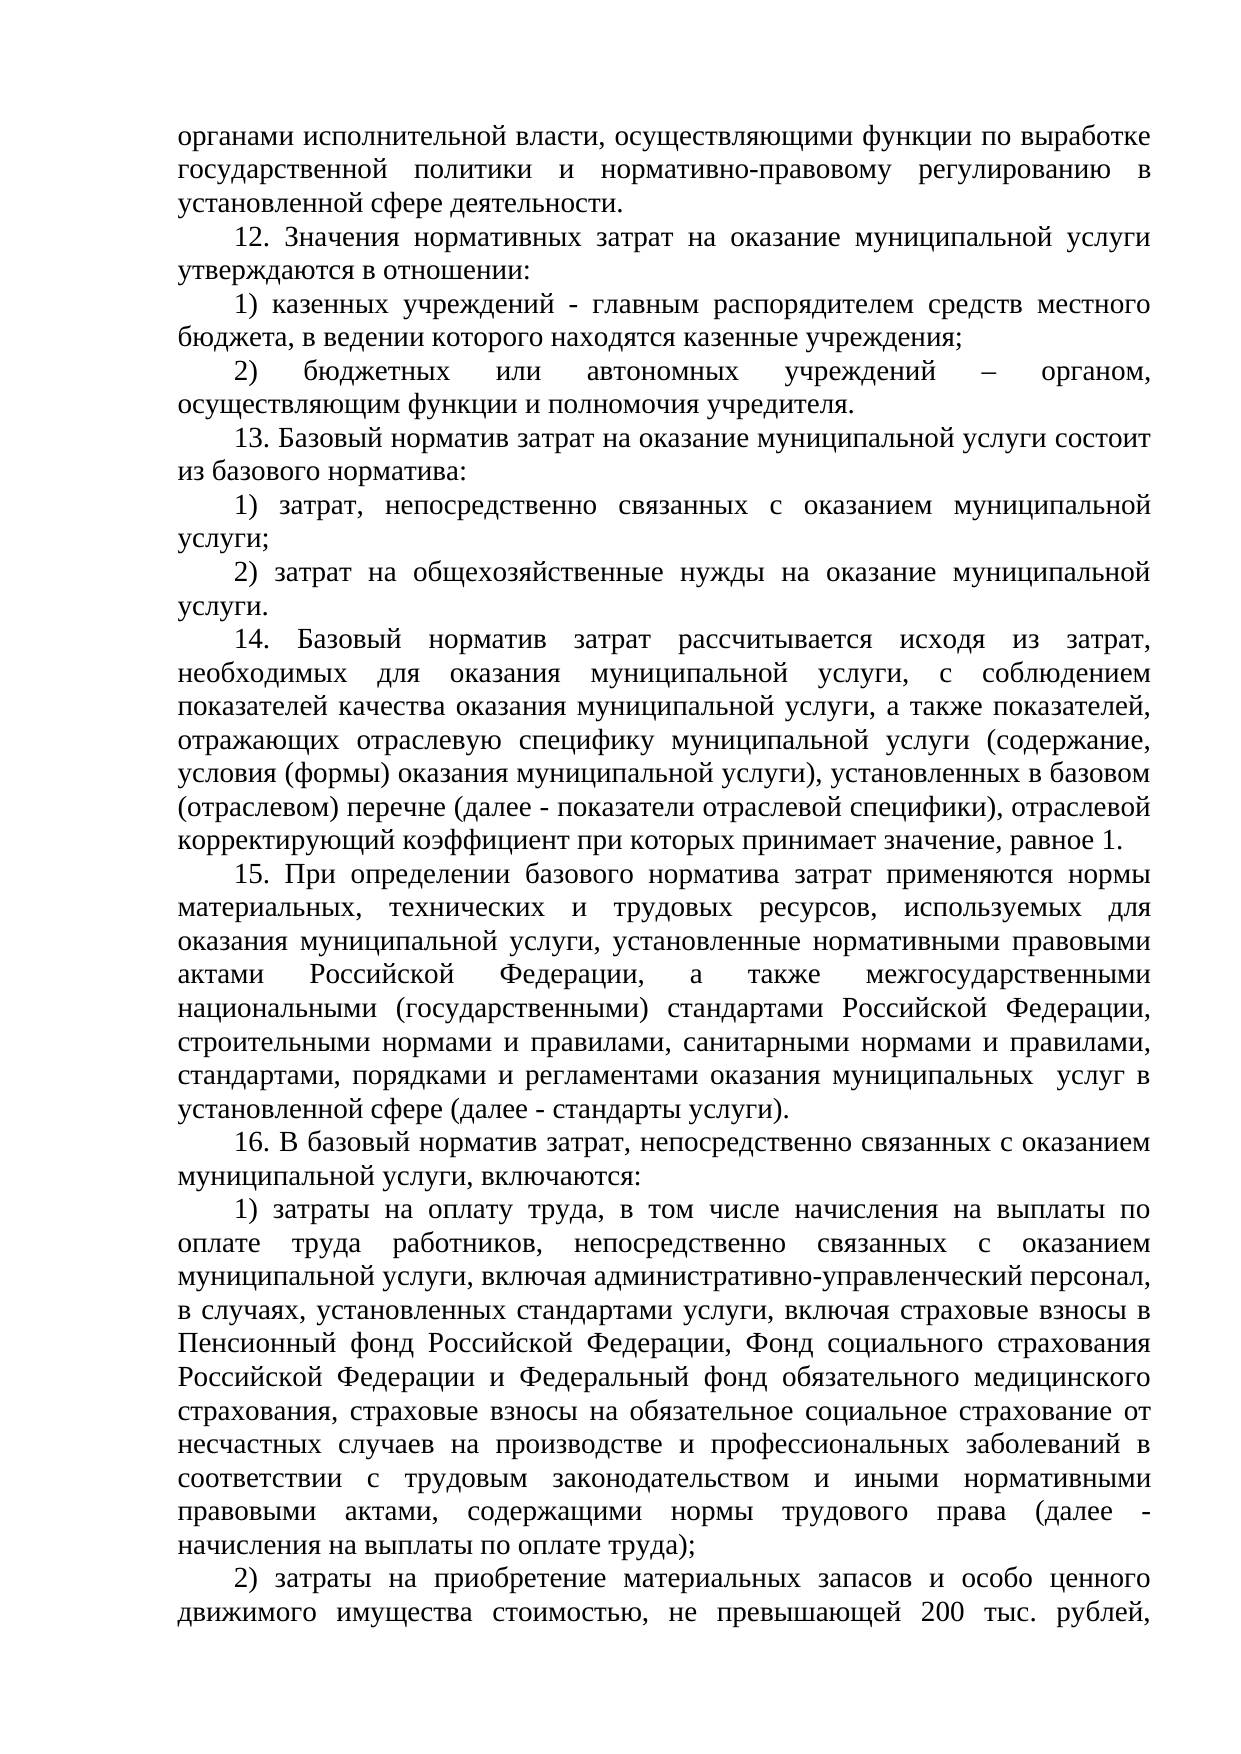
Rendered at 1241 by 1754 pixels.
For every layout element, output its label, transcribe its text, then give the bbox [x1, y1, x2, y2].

text 2) затрат на общехозяйственные нужды на оказание муниципальной услуги. [177, 554, 1152, 621]
text 14. Базовый норматив затрат рассчитывается исходя из затрат, необходимых для оказания муниципальной услуги, с соблюдением показателей качества оказания муниципальной услуги, а также показателей, отражающих отраслевую специфику муниципальной услуги (содержание, условия (формы) оказания муниципальной услуги), установленных в базовом (отраслевом) перечне (далее - показатели отраслевой специфики), отраслевой корректирующий коэффициент при которых принимает значение, равное 1. [177, 621, 1152, 856]
text 1) затраты на оплату труда, в том числе начисления на выплаты по оплате труда работников, непосредственно связанных с оказанием муниципальной услуги, включая административно-управленческий персонал, в случаях, установленных стандартами услуги, включая страховые взносы в Пенсионный фонд Российской Федерации, Фонд социального страхования Российской Федерации и Федеральный фонд обязательного медицинского страхования, страховые взносы на обязательное социальное страхование от несчастных случаев на производстве и профессиональных заболеваний в соответствии с трудовым законодательством и иными нормативными правовыми актами, содержащими нормы трудового права (далее - начисления на выплаты по оплате труда); [177, 1191, 1152, 1560]
text 15. При определении базового норматива затрат применяются нормы материальных, технических и трудовых ресурсов, используемых для оказания муниципальной услуги, установленные нормативными правовыми актами Российской Федерации, а также межгосударственными национальными (государственными) стандартами Российской Федерации, строительными нормами и правилами, санитарными нормами и правилами, стандартами, порядками и регламентами оказания муниципальных услуг в установленной сфере (далее - стандарты услуги). [177, 856, 1152, 1124]
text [177, 1560, 1152, 1627]
text 16. В базовый норматив затрат, непосредственно связанных с оказанием муниципальной услуги, включаются: [177, 1124, 1152, 1191]
text 12. Значения нормативных затрат на оказание муниципальной услуги утверждаются в отношении: [177, 219, 1152, 286]
text 1) казенных учреждений - главным распорядителем средств местного бюджета, в ведении которого находятся казенные учреждения; [177, 286, 1152, 353]
text 13. Базовый норматив затрат на оказание муниципальной услуги состоит из базового норматива: [177, 420, 1152, 487]
text 2) бюджетных или автономных учреждений – органом, осуществляющим функции и полномочия учредителя. [177, 353, 1152, 420]
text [177, 118, 1152, 219]
text 1) затрат, непосредственно связанных с оказанием муниципальной услуги; [177, 487, 1152, 554]
